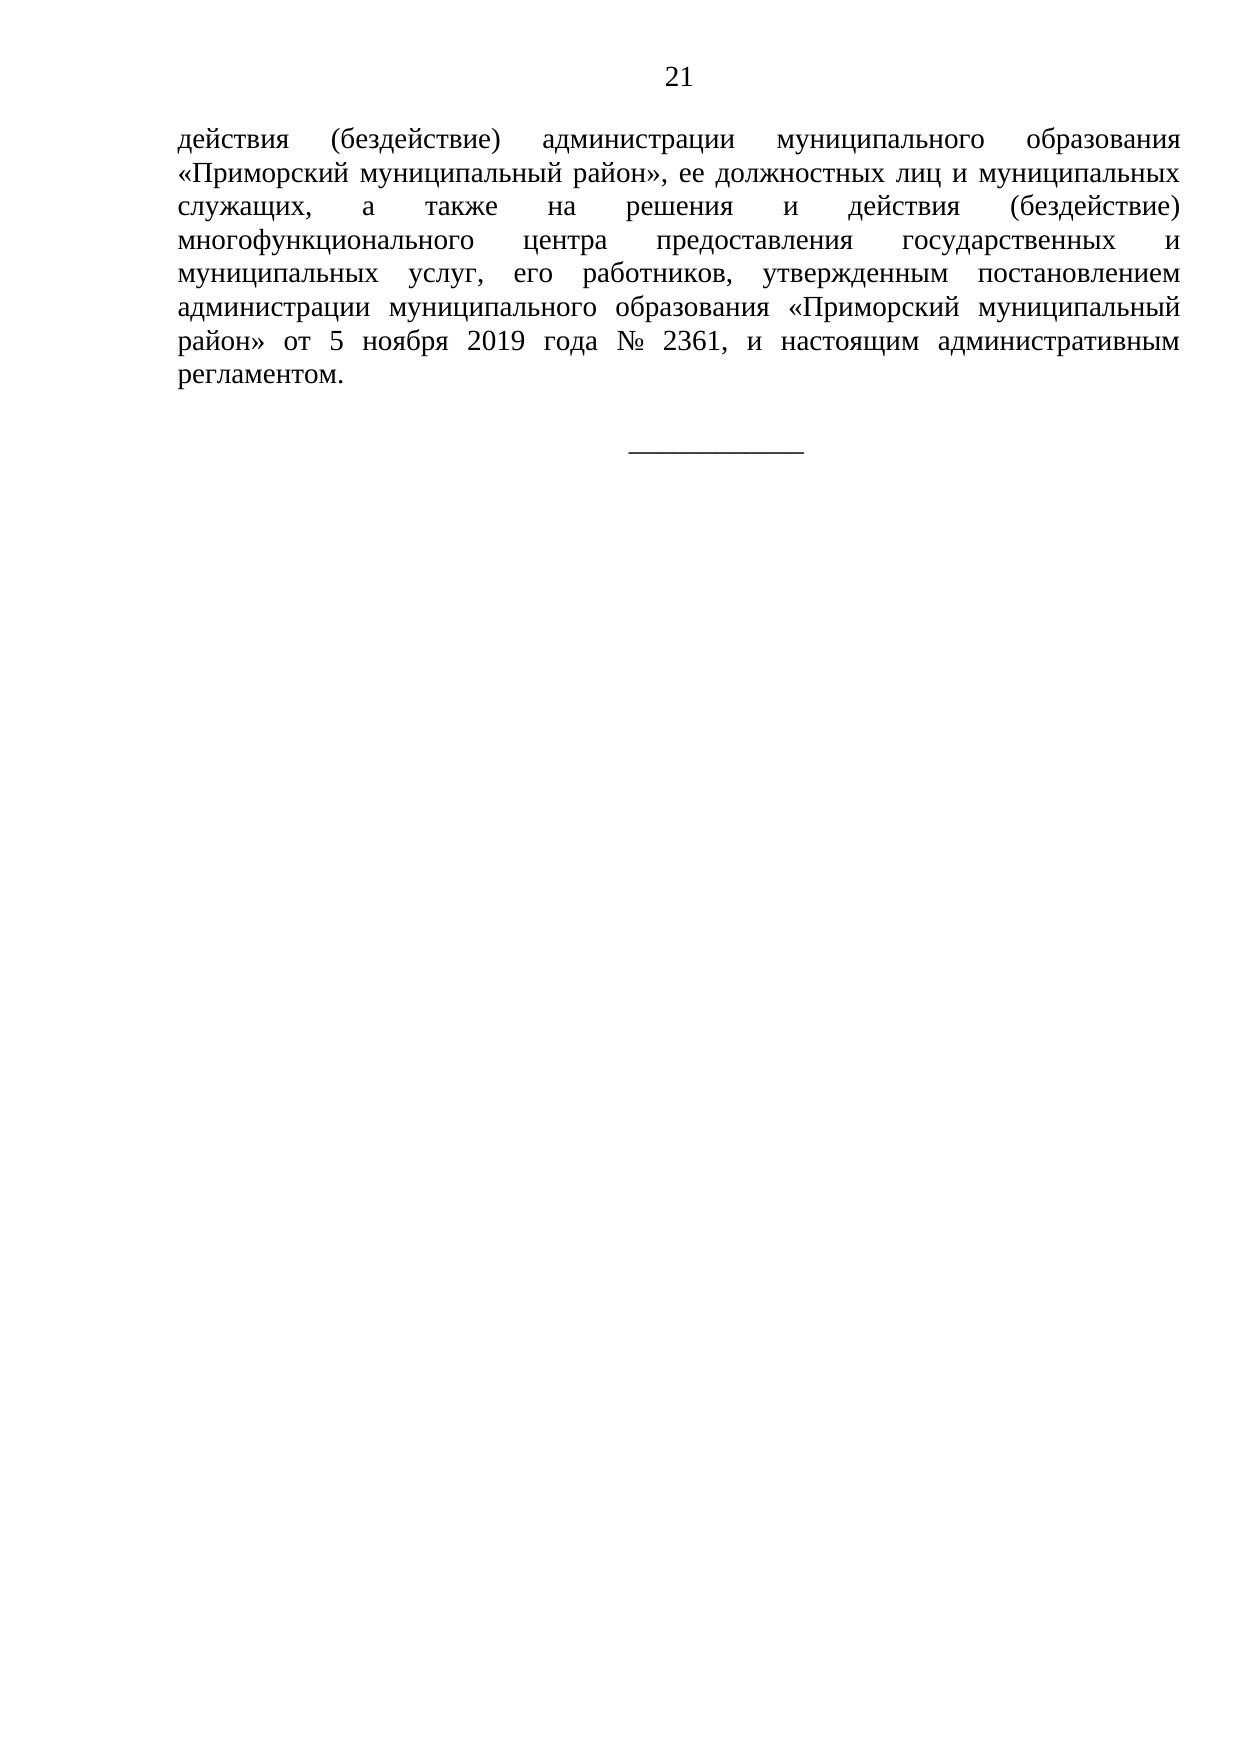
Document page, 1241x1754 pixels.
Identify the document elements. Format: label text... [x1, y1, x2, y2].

text ____________ [177, 423, 1181, 457]
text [177, 121, 1181, 390]
